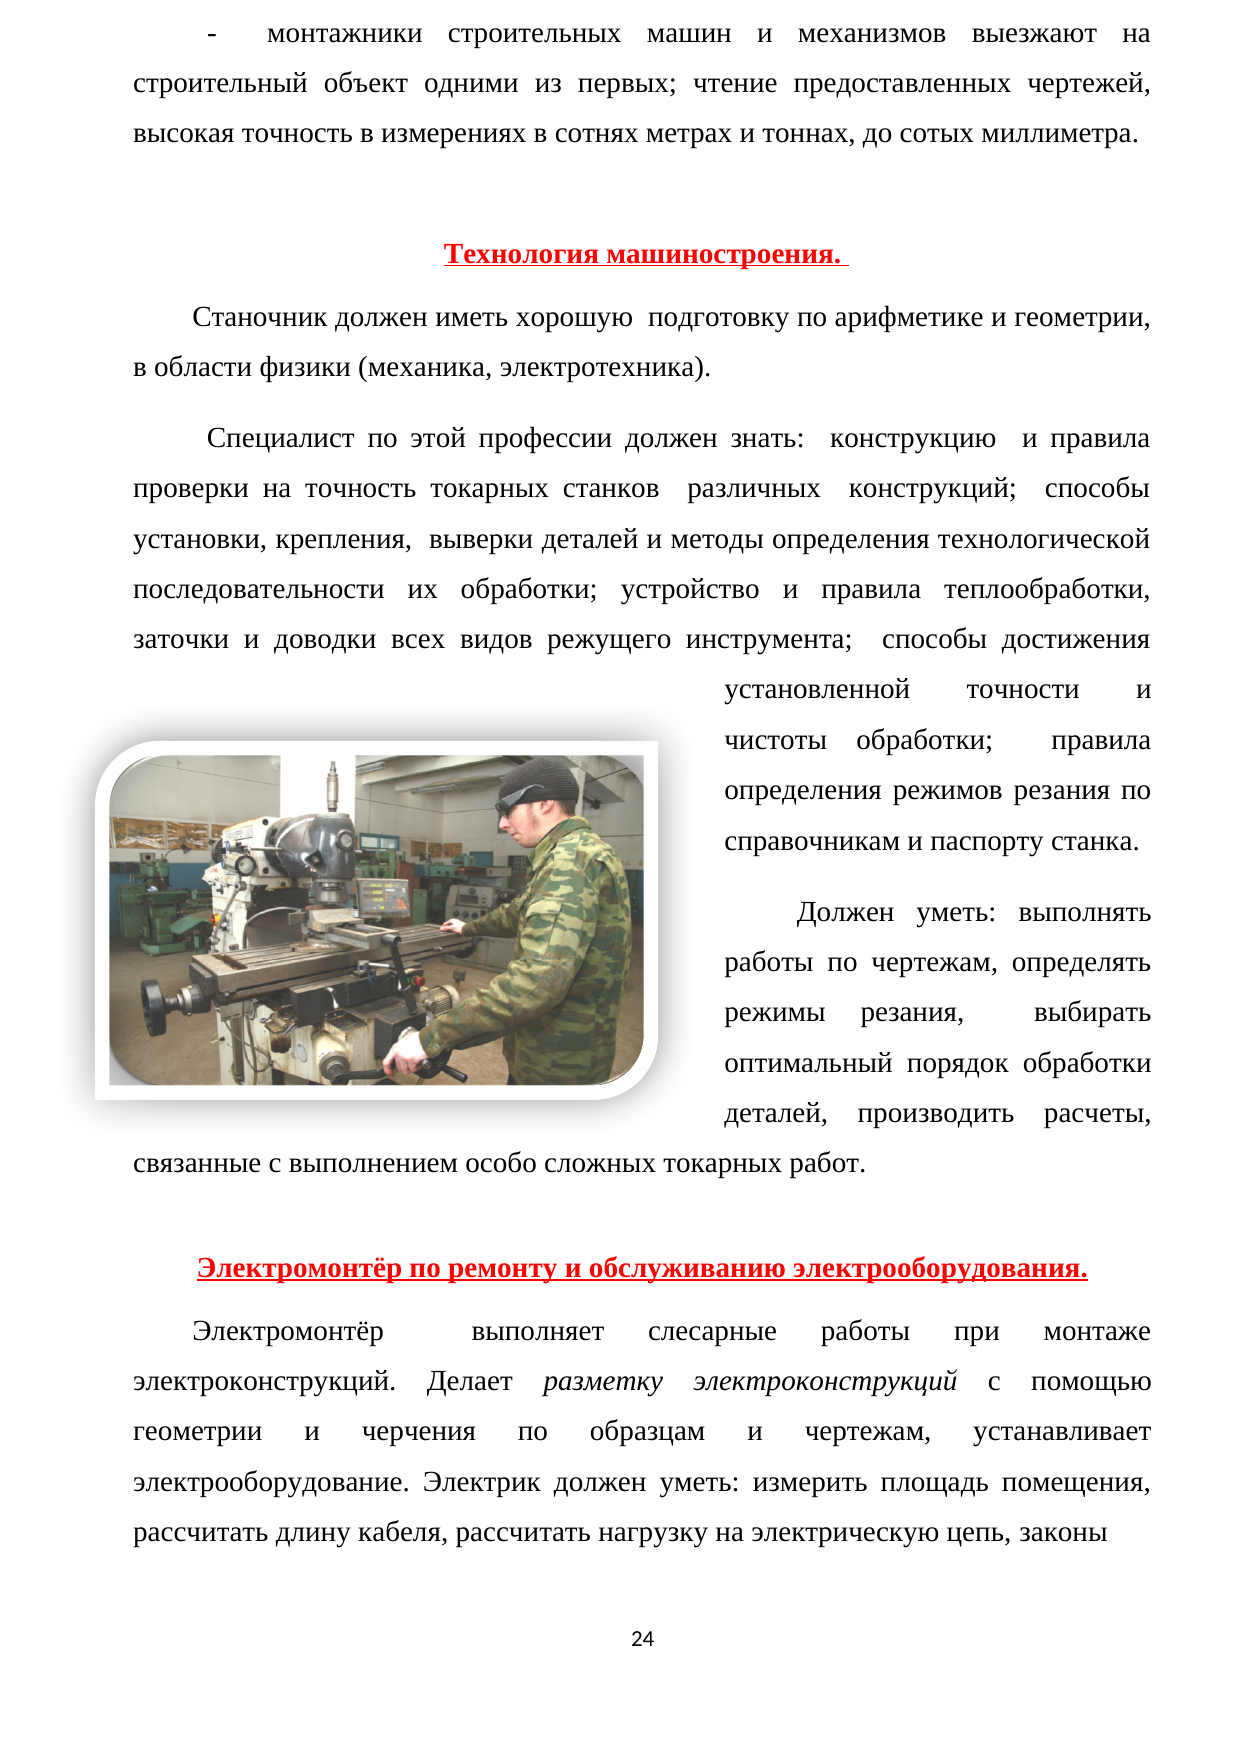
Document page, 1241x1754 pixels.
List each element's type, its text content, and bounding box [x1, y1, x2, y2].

text Должен уметь: выполнять работы по чертежам, определять режимы резания, выбирать оптимальный порядок обработки деталей, производить расчеты, связанные с выполнением особо сложных токарных работ. [133, 894, 1152, 1179]
text Технология машиностроения. [133, 236, 1152, 269]
text Специалист по этой профессии должен знать: конструкцию и правила проверки на точность токарных станков различных конструкций; способы установки, крепления, выверки деталей и методы определения технологической последовательности их обработки; устройство и правила теплообработки, заточки и доводки всех видов режущего инструмента; способы достижения установленной точности и чистоты обработки; правила определения режимов резания по справочникам и паспорту станка. [133, 420, 1152, 856]
text Электромонтёр выполняет слесарные работы при монтаже электроконструкций. Делает разметку электроконструкций с помощью геометрии и черчения по образцам и чертежам, устанавливает электрооборудование. Электрик должен уметь: измерить площадь помещения, рассчитать длину кабеля, рассчитать нагрузку на электрическую цепь, законы [133, 1313, 1152, 1548]
text - монтажники строительных машин и механизмов выезжают на строительный объект одними из первых; чтение предоставленных чертежей, высокая точность в измерениях в сотнях метрах и тоннах, до сотых миллиметра. [133, 15, 1152, 149]
picture [110, 756, 643, 1085]
text Станочник должен иметь хорошую подготовку по арифметике и геометрии, в области физики (механика, электротехника). [133, 299, 1152, 382]
text Электромонтёр по ремонту и обслуживанию электрооборудования. [133, 1250, 1152, 1283]
